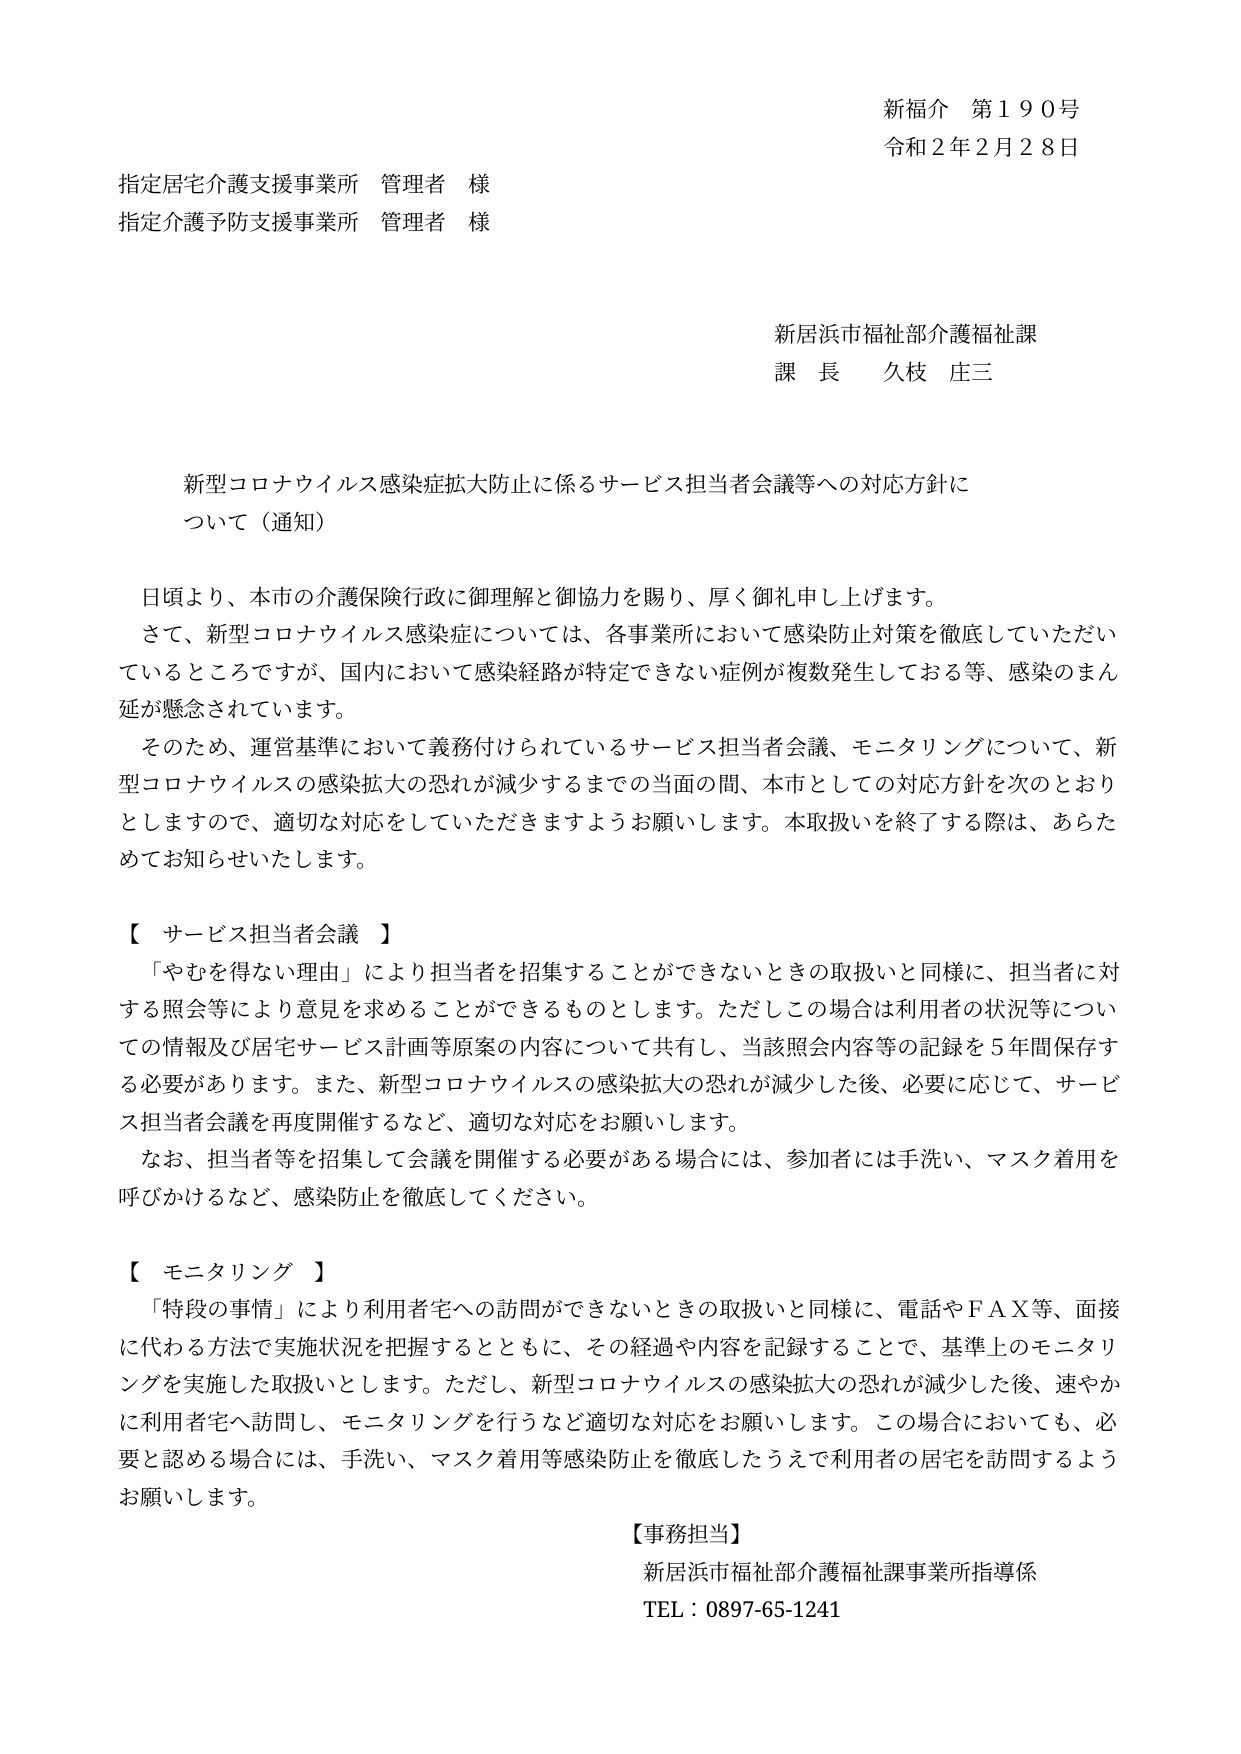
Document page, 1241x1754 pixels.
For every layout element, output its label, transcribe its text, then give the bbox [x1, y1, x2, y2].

text 新型コロナウイルス感染症拡大防止に係るサービス担当者会議等への対応方針に [118, 464, 1122, 502]
text 「特段の事情」により利用者宅への訪問ができないときの取扱いと同様に、電話やＦＡＸ等、面接に代わる方法で実施状況を把握するとともに、その経過や内容を記録することで、基準上のモニタリングを実施した取扱いとします。ただし、新型コロナウイルスの感染拡大の恐れが減少した後、速やかに利用者宅へ訪問し、モニタリングを行うなど適切な対応をお願いします。この場合においても、必要と認める場合には、手洗い、マスク着用等感染防止を徹底したうえで利用者の居宅を訪問するようお願いします。 [118, 1289, 1122, 1514]
text 指定居宅介護支援事業所 管理者 様 [118, 164, 1122, 202]
text TEL：0897-65-1241 [118, 1589, 1122, 1627]
text 【 モニタリング 】 [118, 1252, 1122, 1289]
text そのため、運営基準において義務付けられているサービス担当者会議、モニタリングについて、新型コロナウイルスの感染拡大の恐れが減少するまでの当面の間、本市としての対応方針を次のとおりとしますので、適切な対応をしていただきますようお願いします。本取扱いを終了する際は、あらためてお知らせいたします。 [118, 727, 1122, 877]
text 【事務担当】 [118, 1514, 1122, 1552]
text さて、新型コロナウイルス感染症については、各事業所において感染防止対策を徹底していただいているところですが、国内において感染経路が特定できない症例が複数発生しておる等、感染のまん延が懸念されています。 [118, 614, 1122, 727]
text 「やむを得ない理由」により担当者を招集することができないときの取扱いと同様に、担当者に対する照会等により意見を求めることができるものとします。ただしこの場合は利用者の状況等についての情報及び居宅サービス計画等原案の内容について共有し、当該照会内容等の記録を５年間保存する必要があります。また、新型コロナウイルスの感染拡大の恐れが減少した後、必要に応じて、サービス担当者会議を再度開催するなど、適切な対応をお願いします。 [118, 952, 1122, 1139]
text 課 長 久枝 庄三 [118, 352, 1122, 389]
text 【 サービス担当者会議 】 [118, 914, 1122, 952]
text 令和２年２月２８日 [118, 127, 1122, 164]
text なお、担当者等を招集して会議を開催する必要がある場合には、参加者には手洗い、マスク着用を呼びかけるなど、感染防止を徹底してください。 [118, 1139, 1122, 1214]
text 日頃より、本市の介護保険行政に御理解と御協力を賜り、厚く御礼申し上げます。 [118, 577, 1122, 614]
text 新居浜市福祉部介護福祉課 [118, 314, 1122, 352]
text 指定介護予防支援事業所 管理者 様 [118, 202, 1122, 239]
text 新居浜市福祉部介護福祉課事業所指導係 [118, 1552, 1122, 1589]
text 新福介 第１９０号 [118, 89, 1122, 127]
text ついて（通知） [118, 502, 1122, 539]
